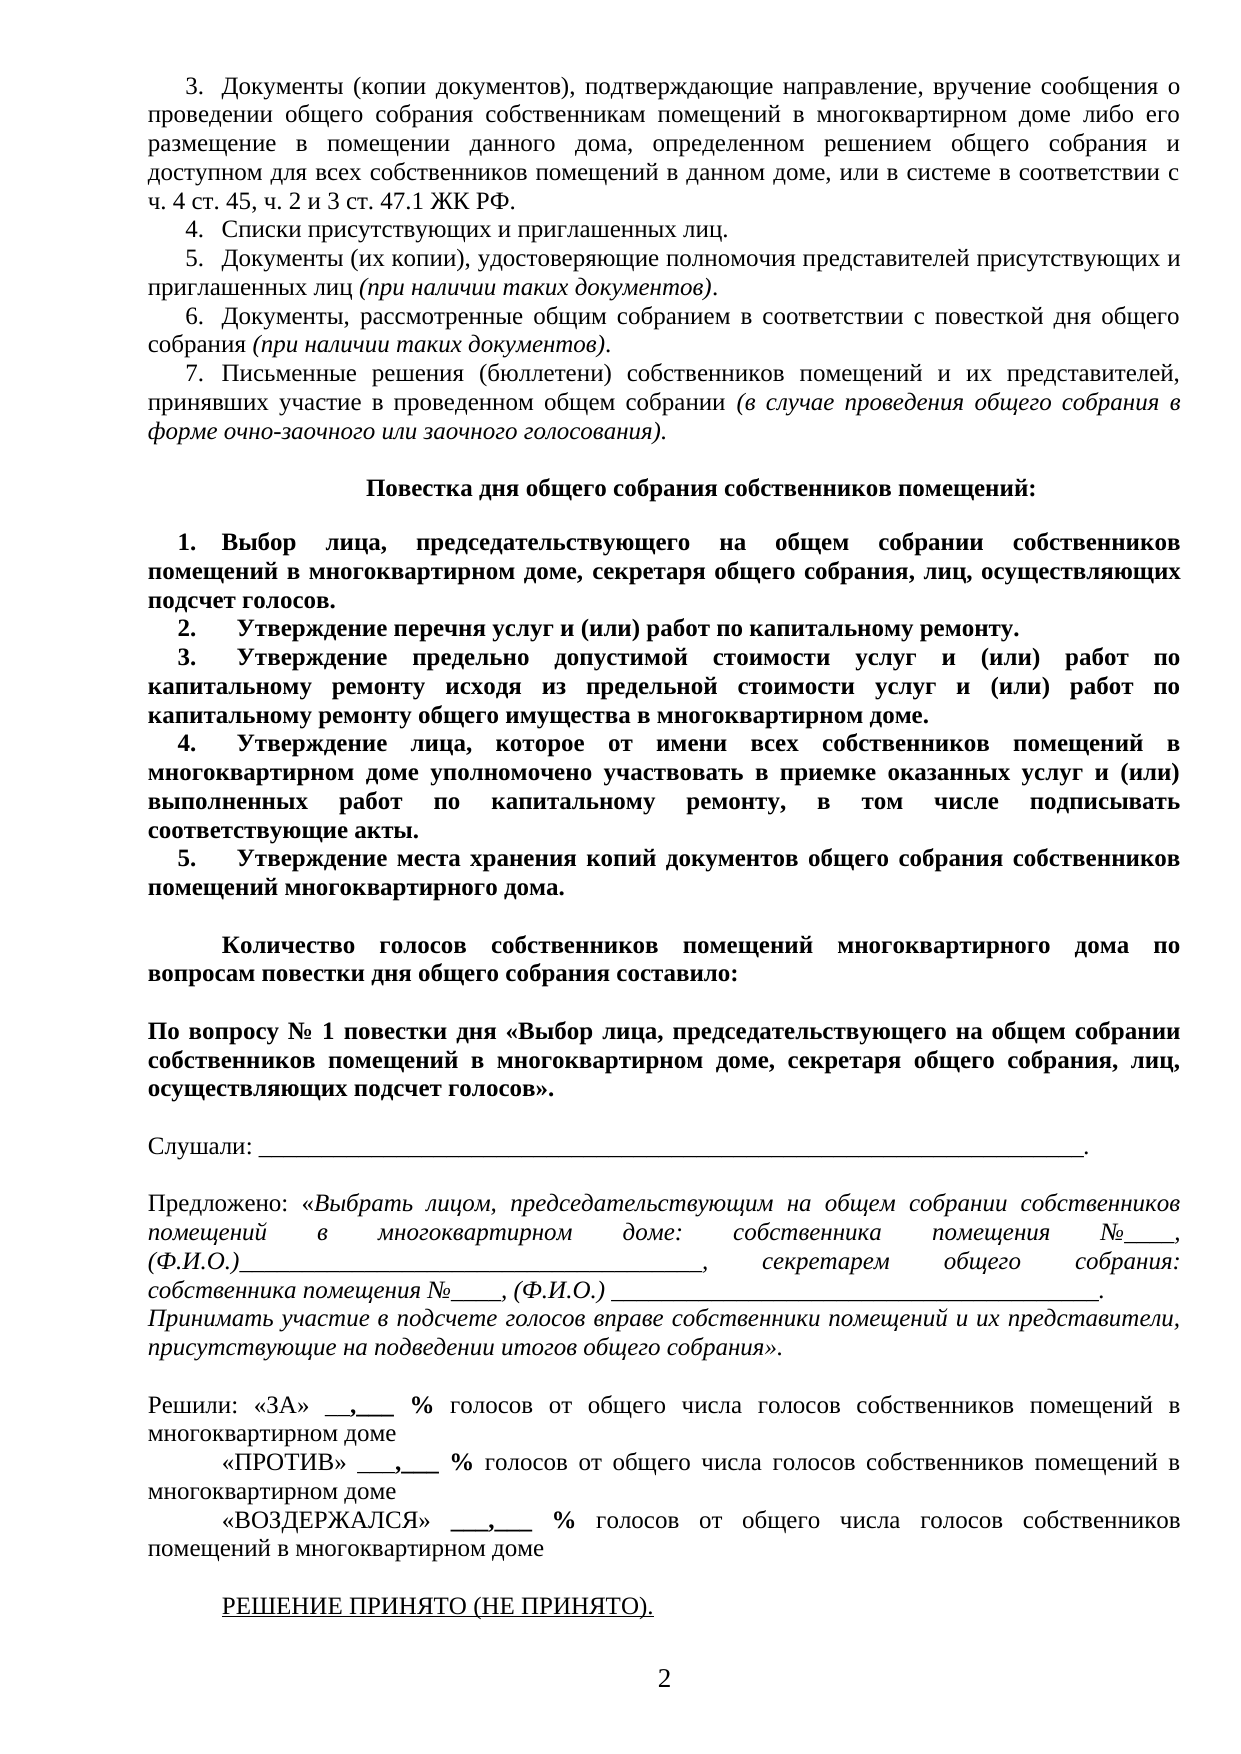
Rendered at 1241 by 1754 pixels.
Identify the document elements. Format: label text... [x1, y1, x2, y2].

text Слушали: __________________________________________________________________. [148, 1131, 1181, 1160]
list Выбор лица, председательствующего на общем собрании собственников помещений в многоквартирном доме, секретаря общего собрания, лиц, осуществляющих подсчет голосов. [148, 527, 1181, 613]
list По вопросу № 1 повестки дня «Выбор лица, председательствующего на общем собрании собственников помещений в многоквартирном доме, секретаря общего собрания, лиц, осуществляющих подсчет голосов». [148, 1016, 1181, 1102]
list Утверждение места хранения копий документов общего собрания собственников помещений многоквартирного дома. [148, 843, 1181, 901]
list Утверждение предельно допустимой стоимости услуг и (или) работ по капитальному ремонту исходя из предельной стоимости услуг и (или) работ по капитальному ремонту общего имущества в многоквартирном доме. [148, 642, 1181, 728]
text «ВОЗДЕРЖАЛСЯ» ___,___ % голосов от общего числа голосов собственников помещений в многоквартирном доме [148, 1505, 1181, 1562]
list Письменные решения (бюллетени) собственников помещений и их представителей, принявших участие в проведенном общем собрании (в случае проведения общего собрания в форме очно-заочного или заочного голосования). [148, 358, 1181, 444]
list Утверждение перечня услуг и (или) работ по капитальному ремонту. [148, 613, 1181, 642]
list Документы (копии документов), подтверждающие направление, вручение сообщения о проведении общего собрания собственникам помещений в многоквартирном доме либо его размещение в помещении данного дома, определенном решением общего собрания и доступном для всех собственников помещений в данном доме, или в системе в соответствии с ч. 4 ст. 45, ч. 2 и 3 ст. 47.1 ЖК РФ. [148, 71, 1181, 214]
text Предложено: «Выбрать лицом, председательствующим на общем собрании собственников помещений в многоквартирном доме: собственника помещения №____, (Ф.И.О.)_____________________________________, секретарем общего собрания: собственника помещения №____, (Ф.И.О.) _______________________________________. [148, 1188, 1181, 1303]
text Повестка дня общего собрания собственников помещений: [148, 473, 1181, 502]
list Принимать участие в подсчете голосов вправе собственники помещений и их представители, присутствующие на подведении итогов общего собрания». [148, 1303, 1181, 1361]
text РЕШЕНИЕ ПРИНЯТО (НЕ ПРИНЯТО). [148, 1591, 1181, 1620]
list Документы (их копии), удостоверяющие полномочия представителей присутствующих и приглашенных лиц (при наличии таких документов). [148, 243, 1181, 301]
text Количество голосов собственников помещений многоквартирного дома по вопросам повестки дня общего собрания составило: [148, 930, 1181, 987]
list Документы, рассмотренные общим собранием в соответствии с повесткой дня общего собрания (при наличии таких документов). [148, 301, 1181, 358]
list Списки присутствующих и приглашенных лиц. [148, 214, 1181, 243]
text Решили: «ЗА» __,___ % голосов от общего числа голосов собственников помещений в многоквартирном доме [148, 1390, 1181, 1447]
list Утверждение лица, которое от имени всех собственников помещений в многоквартирном доме уполномочено участвовать в приемке оказанных услуг и (или) выполненных работ по капитальному ремонту, в том числе подписывать соответствующие акты. [148, 728, 1181, 843]
text «ПРОТИВ» ___,___ % голосов от общего числа голосов собственников помещений в многоквартирном доме [148, 1447, 1181, 1505]
